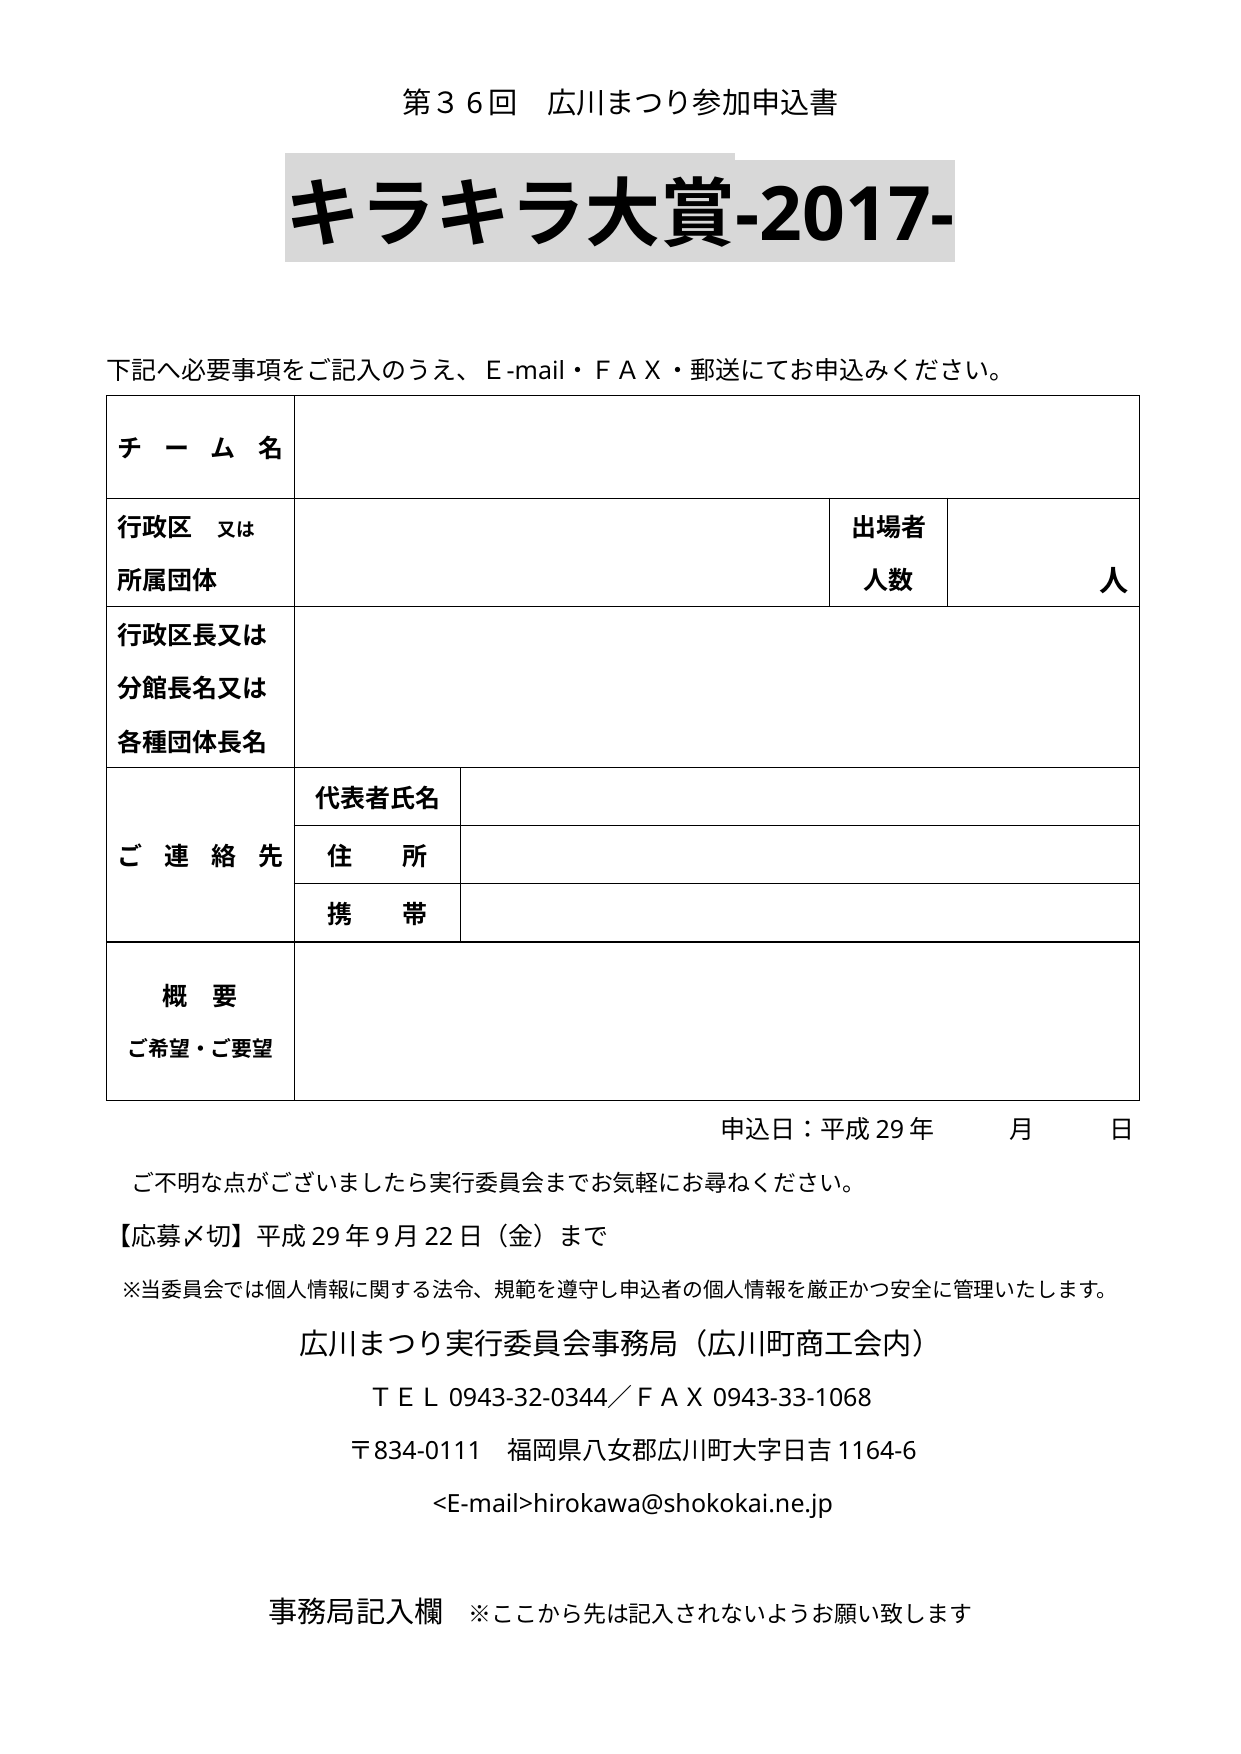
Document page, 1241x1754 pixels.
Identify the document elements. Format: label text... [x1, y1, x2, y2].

text 〒834-0111 福岡県八女郡広川町大字日吉1164-6 [106, 1422, 1134, 1476]
table_cell 行政区長又は分館長名又は各種団体長名 [107, 607, 294, 767]
table_cell [461, 768, 1139, 825]
text ご不明な点がございましたら実行委員会までお気軽にお尋ねください。 [106, 1154, 1134, 1208]
text 事務局記入欄 ※ここから先は記入されないようお願い致します [106, 1583, 1134, 1636]
text <E-mail>hirokawa@shokokai.ne.jp [106, 1476, 1134, 1529]
table_cell [295, 943, 1139, 1100]
table_cell 出場者人数 [830, 499, 947, 606]
table_cell 人 [948, 499, 1139, 606]
table_header チーム名 [107, 396, 294, 497]
table_cell [461, 826, 1139, 883]
table_cell 住 所 [295, 826, 460, 883]
text ＴＥＬ0943-32-0344／ＦＡＸ0943-33-1068 [106, 1368, 1134, 1422]
table_cell ご連絡先 [107, 768, 294, 941]
text 申込日：平成29年 月 日 [106, 1101, 1134, 1154]
text 【応募〆切】平成29年9月22日（金）まで [106, 1208, 1134, 1261]
table_header [295, 396, 1139, 497]
table_cell [295, 499, 829, 606]
table_cell [295, 607, 1139, 767]
table_cell 概 要 ご希望・ご要望 [107, 943, 294, 1100]
text 下記へ必要事項をご記入のうえ、Ｅ-mail・ＦＡＸ・郵送にてお申込みください。 [106, 342, 1134, 395]
table_cell 代表者氏名 [295, 768, 460, 825]
text 第３6回 広川まつり参加申込書 [106, 74, 1134, 127]
table_cell 行政区 又は 所属団体 [107, 499, 294, 606]
text キラキラ大賞-2017- [106, 127, 1134, 288]
table_cell [461, 884, 1139, 941]
text ※当委員会では個人情報に関する法令、規範を遵守し申込者の個人情報を厳正かつ安全に管理いたします。 [106, 1261, 1134, 1315]
text 広川まつり実行委員会事務局（広川町商工会内） [106, 1315, 1134, 1368]
table_cell 携 帯 [295, 884, 460, 941]
